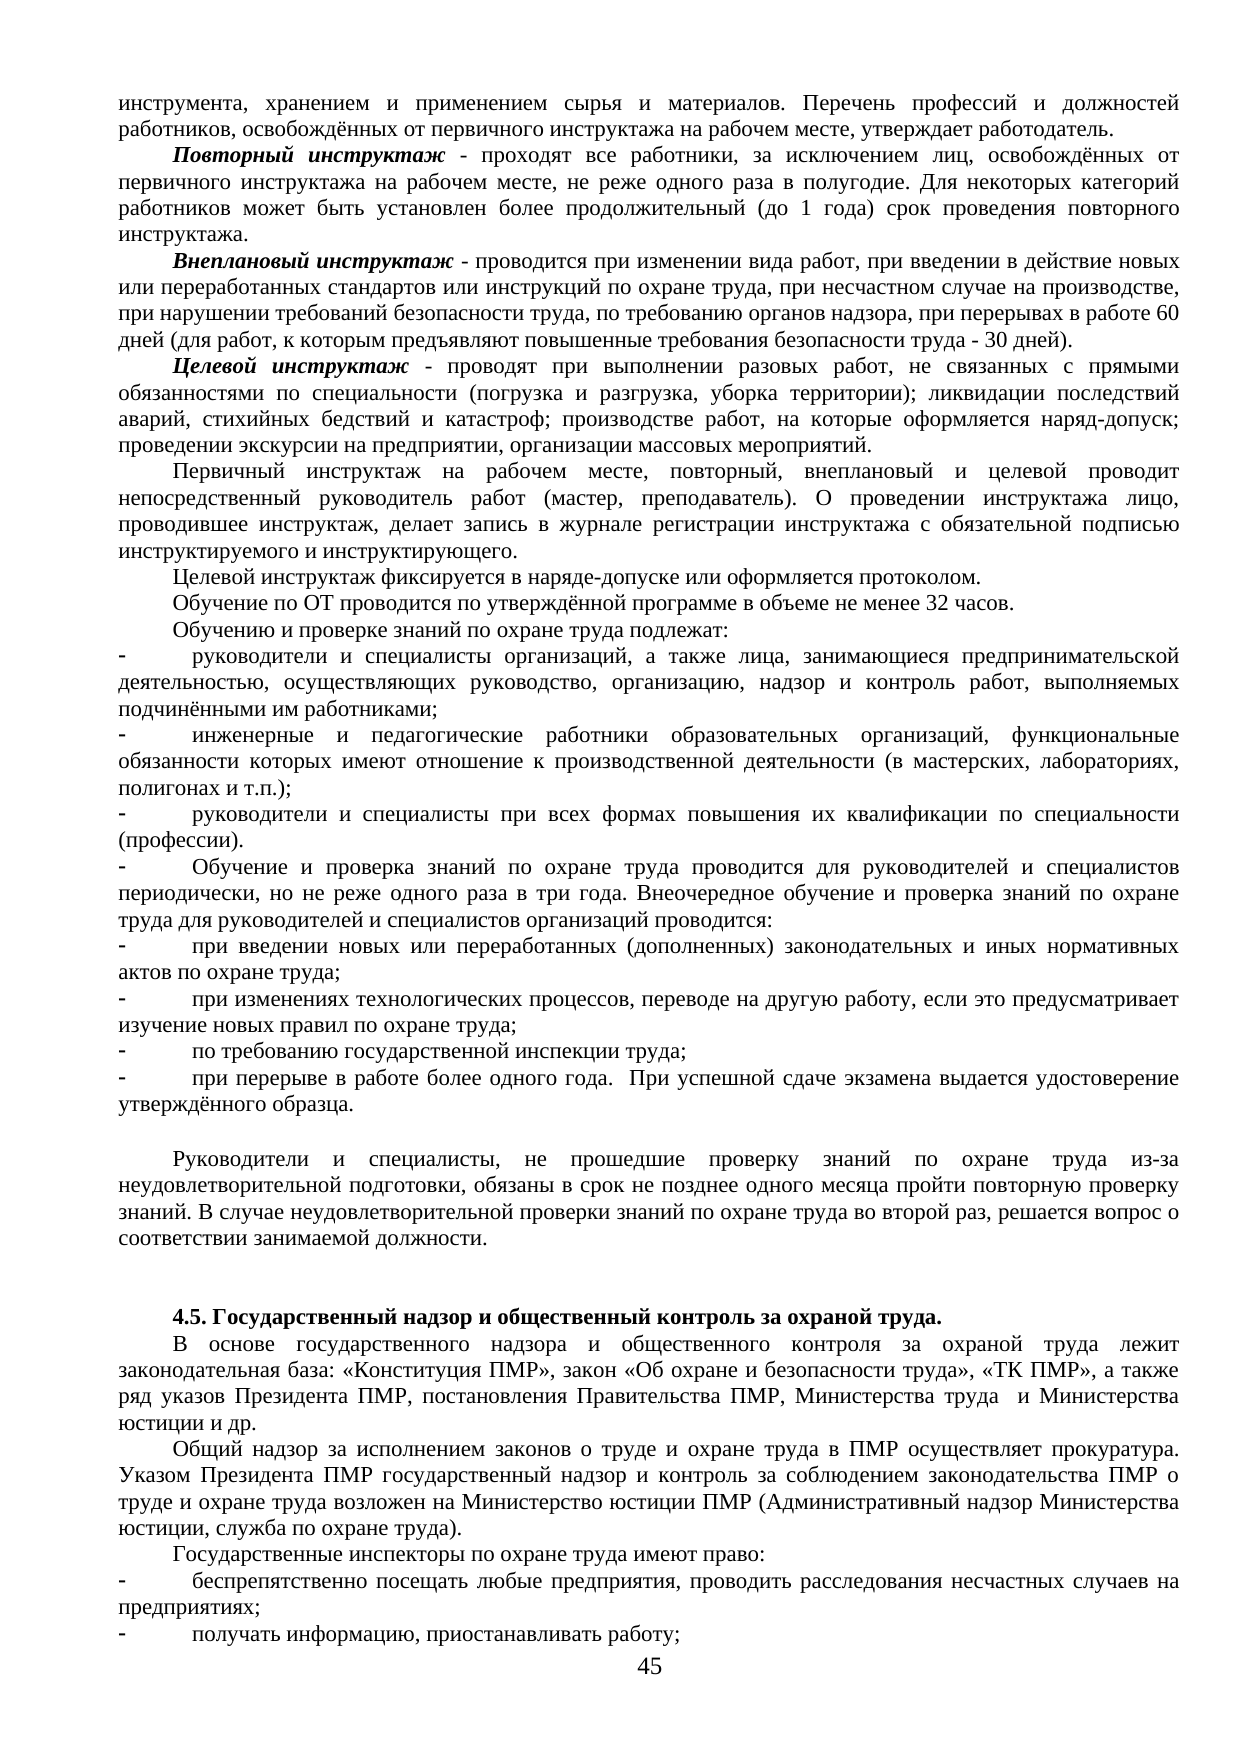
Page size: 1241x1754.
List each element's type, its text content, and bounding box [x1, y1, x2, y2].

text Первичный инструктаж на рабочем месте, повторный, внеплановый и целевой проводит непосредственный руководитель работ (мастер, преподаватель). О проведении инструктажа лицо, проводившее инструктаж, делает запись в журнале регистрации инструктажа с обязательной подписью инструктируемого и инструктирующего. [118, 458, 1181, 563]
list при перерыве в работе более одного года. При успешной сдаче экзамена выдается удостоверение утверждённого образца. [118, 1064, 1181, 1116]
text Руководители и специалисты, не прошедшие проверку знаний по охране труда из-за неудовлетворительной подготовки, обязаны в срок не позднее одного месяца пройти повторную проверку знаний. В случае неудовлетворительной проверки знаний по охране труда во второй раз, решается вопрос о соответствии занимаемой должности. [118, 1145, 1181, 1251]
text 4.5. Государственный надзор и общественный контроль за охраной труда. [118, 1303, 1181, 1330]
list при введении новых или переработанных (дополненных) законодательных и иных нормативных актов по охране труда; [118, 932, 1181, 985]
list Обучение и проверка знаний по охране труда проводится для руководителей и специалистов периодически, но не реже одного раза в три года. Внеочередное обучение и проверка знаний по охране труда для руководителей и специалистов организаций проводится: [118, 853, 1181, 932]
text Повторный инструктаж - проходят все работники, за исключением лиц, освобождённых от первичного инструктажа на рабочем месте, не реже одного раза в полугодие. Для некоторых категорий работников может быть установлен более продолжительный (до 1 года) срок проведения повторного инструктажа. [118, 141, 1181, 247]
list при изменениях технологических процессов, переводе на другую работу, если это предусматривает изучение новых правил по охране труда; [118, 985, 1181, 1037]
text Внеплановый инструктаж - проводится при изменении вида работ, при введении в действие новых или переработанных стандартов или инструкций по охране труда, при несчастном случае на производстве, при нарушении требований безопасности труда, по требованию органов надзора, при перерывах в работе 60 дней (для работ, к которым предъявляют повышенные требования безопасности труда - 30 дней). [118, 247, 1181, 352]
text Обучению и проверке знаний по охране труда подлежат: [118, 616, 1181, 642]
list руководители и специалисты при всех формах повышения их квалификации по специальности (профессии). [118, 800, 1181, 853]
text Целевой инструктаж фиксируется в наряде-допуске или оформляется протоколом. [118, 563, 1181, 589]
text В основе государственного надзора и общественного контроля за охраной труда лежит законодательная база: «Конституция ПМР», закон «Об охране и безопасности труда», «ТК ПМР», а также ряд указов Президента ПМР, постановления Правительства ПМР, Министерства труда и Министерства юстиции и др. [118, 1330, 1181, 1435]
list получать информацию, приостанавливать работу; [118, 1619, 1181, 1646]
text Государственные инспекторы по охране труда имеют право: [118, 1541, 1181, 1567]
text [118, 89, 1181, 141]
list по требованию государственной инспекции труда; [118, 1037, 1181, 1064]
list беспрепятственно посещать любые предприятия, проводить расследования несчастных случаев на предприятиях; [118, 1567, 1181, 1619]
text Общий надзор за исполнением законов о труде и охране труда в ПМР осуществляет прокуратура. Указом Президента ПМР государственный надзор и контроль за соблюдением законодательства ПМР о труде и охране труда возложен на Министерство юстиции ПМР (Административный надзор Министерства юстиции, служба по охране труда). [118, 1435, 1181, 1541]
list инженерные и педагогические работники образовательных организаций, функциональные обязанности которых имеют отношение к производственной деятельности (в мастерских, лабораториях, полигонах и т.п.); [118, 721, 1181, 800]
text Обучение по ОТ проводится по утверждённой программе в объеме не менее 32 часов. [118, 589, 1181, 616]
text Целевой инструктаж - проводят при выполнении разовых работ, не связанных с прямыми обязанностями по специальности (погрузка и разгрузка, уборка территории); ликвидации последствий аварий, стихийных бедствий и катастроф; производстве работ, на которые оформляется наряд-допуск; проведении экскурсии на предприятии, организации массовых мероприятий. [118, 352, 1181, 458]
list руководители и специалисты организаций, а также лица, занимающиеся предпринимательской деятельностью, осуществляющих руководство, организацию, надзор и контроль работ, выполняемых подчинёнными им работниками; [118, 642, 1181, 721]
